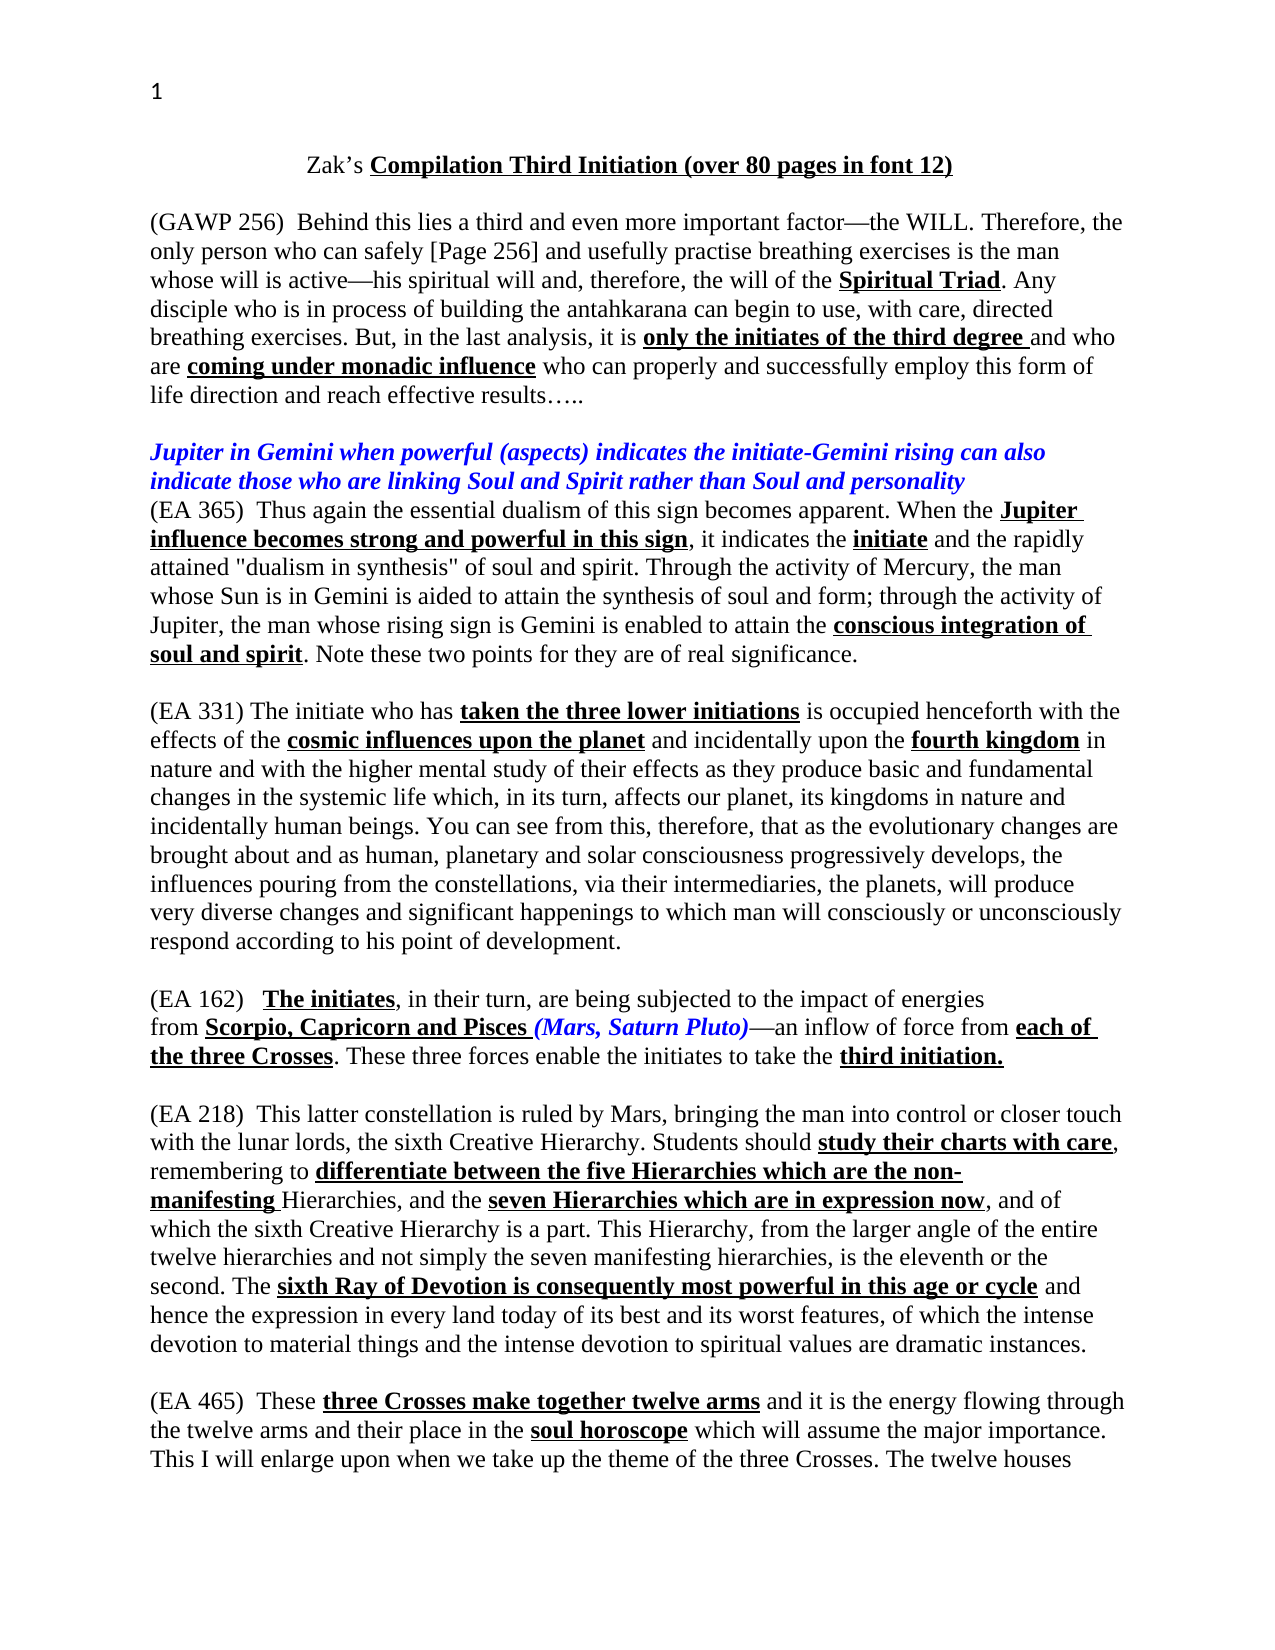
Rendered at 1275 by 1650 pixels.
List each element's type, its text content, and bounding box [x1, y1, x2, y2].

text (GAWP 256) Behind this lies a third and even more important factor—the WILL. Therefore, the only person who can safely [Page 256] and usefully practise breathing exercises is the man whose will is active—his spiritual will and, therefore, the will of the Spiritual Triad. Any disciple who is in process of building the antahkarana can begin to use, with care, directed breathing exercises. But, in the last analysis, it is only the initiates of the third degree and who are coming under monadic influence who can properly and successfully employ this form of life direction and reach effective results….. [150, 207, 1125, 409]
text (EA 365) Thus again the essential dualism of this sign becomes apparent. When the Jupiter influence becomes strong and powerful in this sign, it indicates the initiate and the rapidly attained "dualism in synthesis" of soul and spirit. Through the activity of Mercury, the man whose Sun is in Gemini is aided to attain the synthesis of soul and form; through the activity of Jupiter, the man whose rising sign is Gemini is enabled to attain the conscious integration of soul and spirit. Note these two points for they are of real significance. [150, 495, 1125, 667]
text Jupiter in Gemini when powerful (aspects) indicates the initiate-Gemini rising can also indicate those who are linking Soul and Spirit rather than Soul and personality [150, 437, 1125, 495]
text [150, 1386, 1125, 1472]
text Zak’s Compilation Third Initiation (over 80 pages in font 12) [150, 150, 1125, 179]
text (EA 331) The initiate who has taken the three lower initiations is occupied henceforth with the effects of the cosmic influences upon the planet and incidentally upon the fourth kingdom in nature and with the higher mental study of their effects as they produce basic and fundamental changes in the systemic life which, in its turn, affects our planet, its kingdoms in nature and incidentally human beings. You can see from this, therefore, that as the evolutionary changes are brought about and as human, planetary and solar consciousness progressively develops, the influences pouring from the constellations, via their intermediaries, the planets, will produce very diverse changes and significant happenings to which man will consciously or unconsciously respond according to his point of development. [150, 696, 1125, 955]
text (EA 162) The initiates, in their turn, are being subjected to the impact of energies from Scorpio, Capricorn and Pisces (Mars, Saturn Pluto)—an inflow of force from each of the three Crosses. These three forces enable the initiates to take the third initiation. [150, 984, 1125, 1070]
text (EA 218) This latter constellation is ruled by Mars, bringing the man into control or closer touch with the lunar lords, the sixth Creative Hierarchy. Students should study their charts with care, remembering to differentiate between the five Hierarchies which are the non-manifesting Hierarchies, and the seven Hierarchies which are in expression now, and of which the sixth Creative Hierarchy is a part. This Hierarchy, from the larger angle of the entire twelve hierarchies and not simply the seven manifesting hierarchies, is the eleventh or the second. The sixth Ray of Devotion is consequently most powerful in this age or cycle and hence the expression in every land today of its best and its worst features, of which the intense devotion to material things and the intense devotion to spiritual values are dramatic instances. [150, 1099, 1125, 1357]
